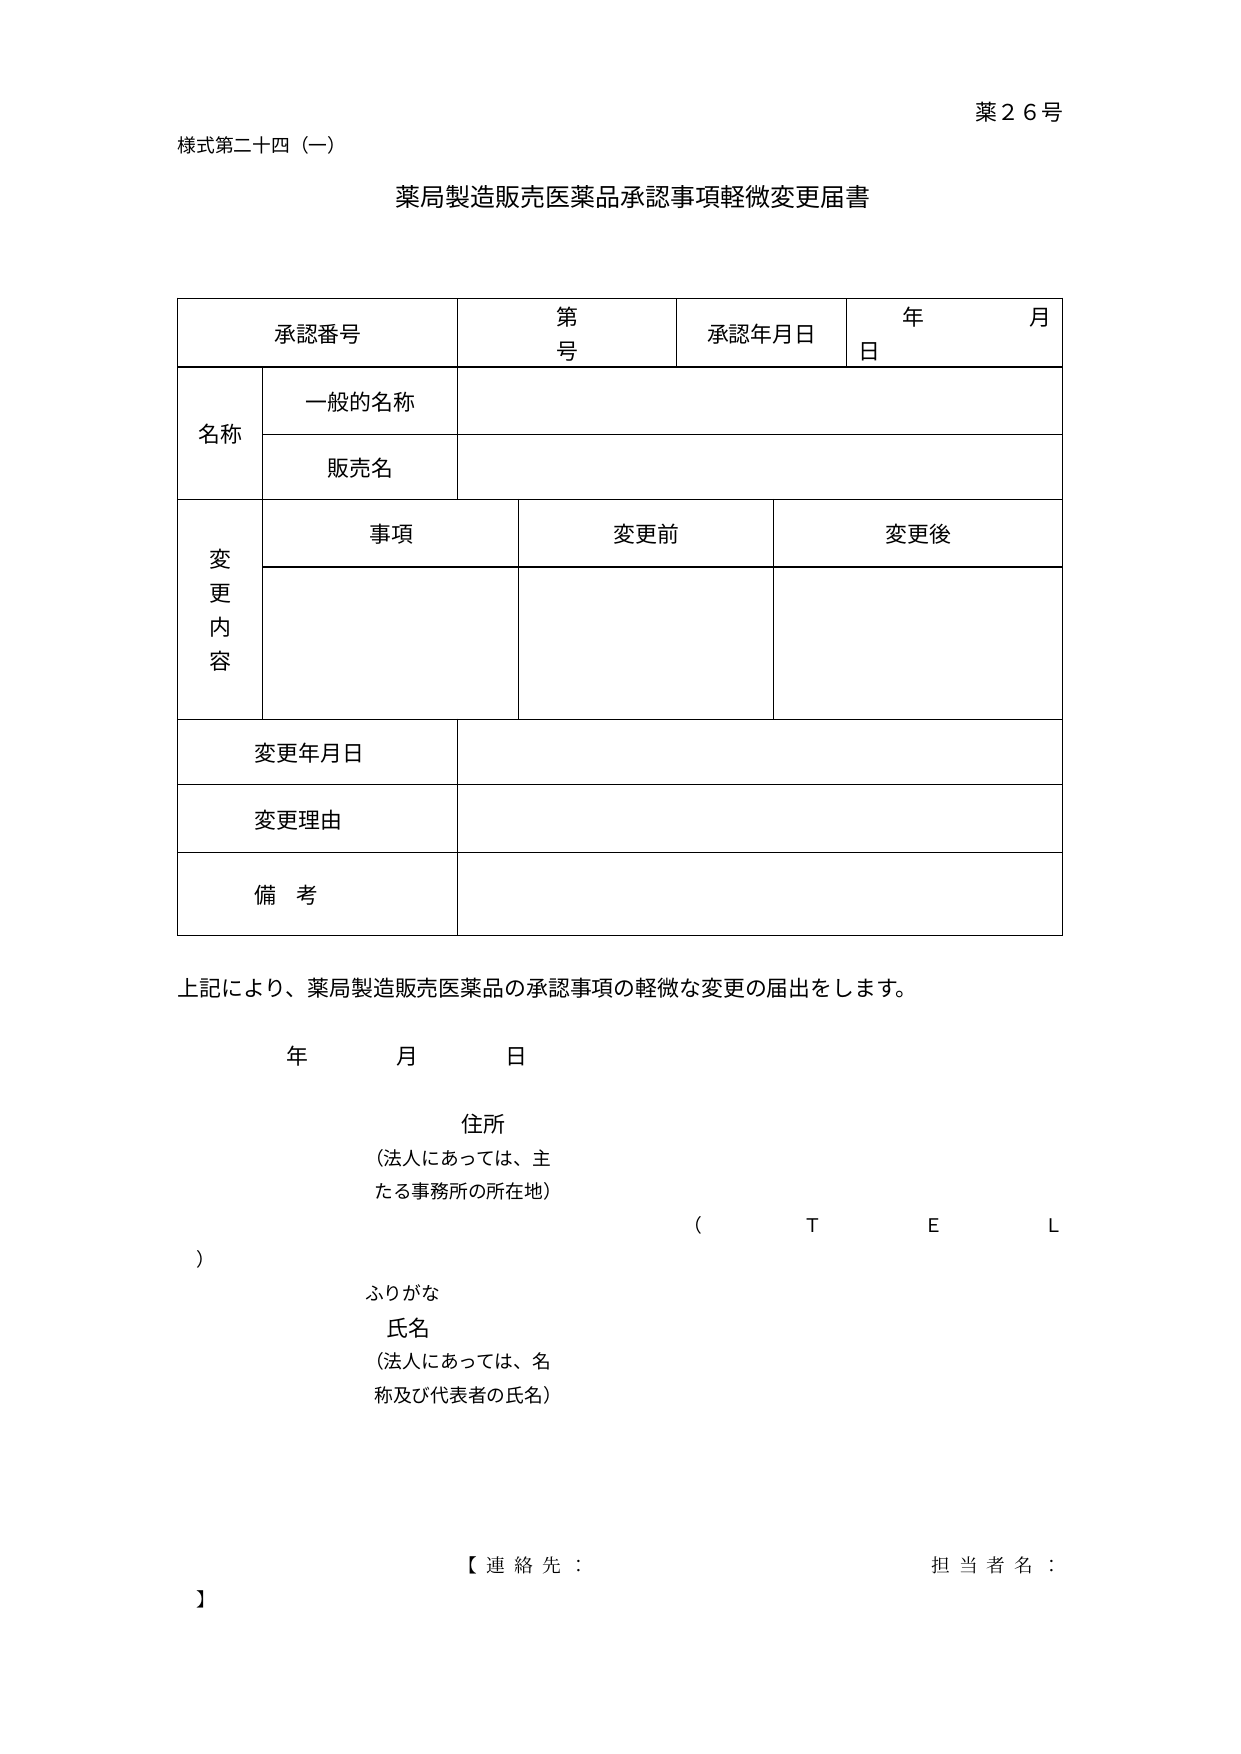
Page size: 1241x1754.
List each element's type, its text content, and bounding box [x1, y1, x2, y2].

table_cell [458, 720, 1062, 784]
table_cell 変更年月日 [178, 720, 457, 784]
text 上記により、薬局製造販売医薬品の承認事項の軽微な変更の届出をします。 [177, 970, 1063, 1004]
text 年 月 日 [177, 1038, 1063, 1072]
table_header 承認番号 [178, 299, 457, 366]
text 氏名 [177, 1310, 1063, 1344]
table_cell 変更前 [519, 500, 773, 566]
table_cell [263, 568, 518, 718]
table_cell 変 更 内 容 [178, 500, 262, 718]
text 称及び代表者の氏名） [177, 1378, 1063, 1412]
table_cell 変更理由 [178, 785, 457, 852]
table_cell 備 考 [178, 853, 457, 935]
table_header 年 月 日 [847, 299, 1062, 366]
table_cell [458, 853, 1062, 935]
table_cell 変更後 [774, 500, 1062, 566]
table_cell 事項 [263, 500, 518, 566]
table_cell 販売名 [263, 435, 457, 499]
table_cell [458, 785, 1062, 852]
table_cell [458, 435, 1062, 499]
text （法人にあっては、主 [177, 1140, 1063, 1174]
text ふりがな [177, 1276, 1063, 1310]
text たる事務所の所在地） [177, 1174, 1063, 1208]
table_header 承認年月日 [677, 299, 846, 366]
table_cell [774, 568, 1062, 718]
table_cell 名称 [178, 368, 262, 499]
text 【連絡先： 担当者名： 】 [177, 1547, 1063, 1615]
table_cell [519, 568, 773, 718]
text 薬局製造販売医薬品承認事項軽微変更届書 [177, 162, 1063, 229]
table_header 第 号 [458, 299, 676, 366]
table_cell [458, 368, 1062, 434]
text 住所 [177, 1106, 1063, 1140]
text （法人にあっては、名 [177, 1344, 1063, 1378]
text 薬２６号 [177, 94, 1063, 128]
table_cell 一般的名称 [263, 368, 457, 434]
text （ＴＥＬ ） [177, 1208, 1063, 1276]
text 様式第二十四（一） [177, 128, 1063, 162]
